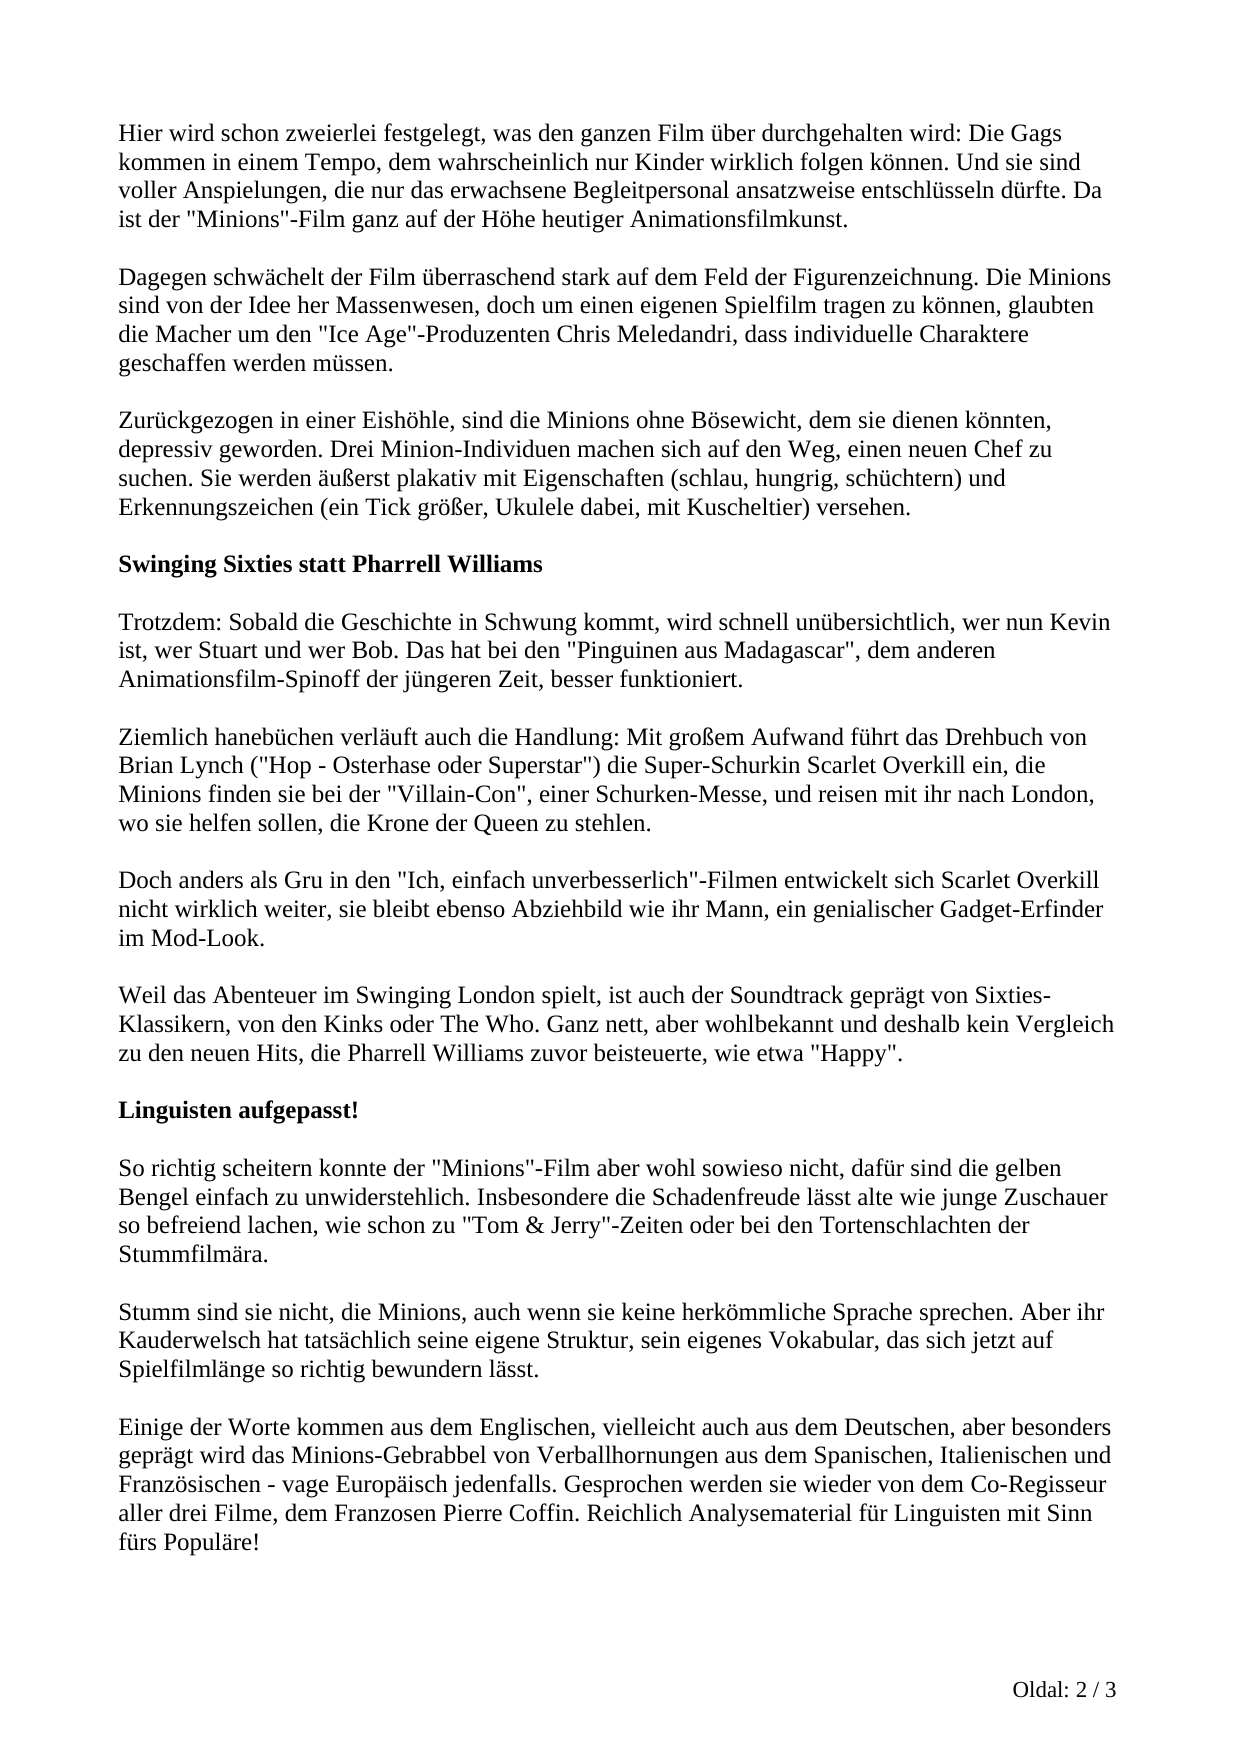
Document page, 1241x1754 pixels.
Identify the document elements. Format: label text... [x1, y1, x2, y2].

text Hier wird schon zweierlei festgelegt, was den ganzen Film über durchgehalten wird: Die Gags kommen in einem Tempo, dem wahrscheinlich nur Kinder wirklich folgen können. Und sie sind voller Anspielungen, die nur das erwachsene Begleitpersonal ansatzweise entschlüsseln dürfte. Da ist der "Minions"-Film ganz auf der Höhe heutiger Animationsfilmkunst. [118, 118, 1122, 233]
text Stumm sind sie nicht, die Minions, auch wenn sie keine herkömmliche Sprache sprechen. Aber ihr Kauderwelsch hat tatsächlich seine eigene Struktur, sein eigenes Vokabular, das sich jetzt auf Spielfilmlänge so richtig bewundern lässt. [118, 1297, 1122, 1383]
text Ziemlich hanebüchen verläuft auch die Handlung: Mit großem Aufwand führt das Drehbuch von Brian Lynch ("Hop - Osterhase oder Superstar") die Super-Schurkin Scarlet Overkill ein, die Minions finden sie bei der "Villain-Con", einer Schurken-Messe, und reisen mit ihr nach London, wo sie helfen sollen, die Krone der Queen zu stehlen. [118, 722, 1122, 837]
text Weil das Abenteuer im Swinging London spielt, ist auch der Soundtrack geprägt von Sixties-Klassikern, von den Kinks oder The Who. Ganz nett, aber wohlbekannt und deshalb kein Vergleich zu den neuen Hits, die Pharrell Williams zuvor beisteuerte, wie etwa "Happy". [118, 981, 1122, 1067]
text Trotzdem: Sobald die Geschichte in Schwung kommt, wird schnell unübersichtlich, wer nun Kevin ist, wer Stuart und wer Bob. Das hat bei den "Pinguinen aus Madagascar", dem anderen Animationsfilm-Spinoff der jüngeren Zeit, besser funktioniert. [118, 607, 1122, 693]
text Dagegen schwächelt der Film überraschend stark auf dem Feld der Figurenzeichnung. Die Minions sind von der Idee her Massenwesen, doch um einen eigenen Spielfilm tragen zu können, glaubten die Macher um den "Ice Age"-Produzenten Chris Meledandri, dass individuelle Charaktere geschaffen werden müssen. [118, 262, 1122, 377]
text Linguisten aufgepasst! [118, 1096, 1122, 1124]
text Zurückgezogen in einer Eishöhle, sind die Minions ohne Bösewicht, dem sie dienen könnten, depressiv geworden. Drei Minion-Individuen machen sich auf den Weg, einen neuen Chef zu suchen. Sie werden äußerst plakativ mit Eigenschaften (schlau, hungrig, schüchtern) und Erkennungszeichen (ein Tick größer, Ukulele dabei, mit Kuscheltier) versehen. [118, 406, 1122, 521]
text Einige der Worte kommen aus dem Englischen, vielleicht auch aus dem Deutschen, aber besonders geprägt wird das Minions-Gebrabbel von Verballhornungen aus dem Spanischen, Italienischen und Französischen - vage Europäisch jedenfalls. Gesprochen werden sie wieder von dem Co-Regisseur aller drei Filme, dem Franzosen Pierre Coffin. Reichlich Analysematerial für Linguisten mit Sinn fürs Populäre! [118, 1412, 1122, 1556]
text Swinging Sixties statt Pharrell Williams [118, 549, 1122, 578]
text Doch anders als Gru in den "Ich, einfach unverbesserlich"-Filmen entwickelt sich Scarlet Overkill nicht wirklich weiter, sie bleibt ebenso Abziehbild wie ihr Mann, ein genialischer Gadget-Erfinder im Mod-Look. [118, 866, 1122, 952]
text So richtig scheitern konnte der "Minions"-Film aber wohl sowieso nicht, dafür sind die gelben Bengel einfach zu unwiderstehlich. Insbesondere die Schadenfreude lässt alte wie junge Zuschauer so befreiend lachen, wie schon zu "Tom & Jerry"-Zeiten oder bei den Tortenschlachten der Stummfilmära. [118, 1153, 1122, 1268]
